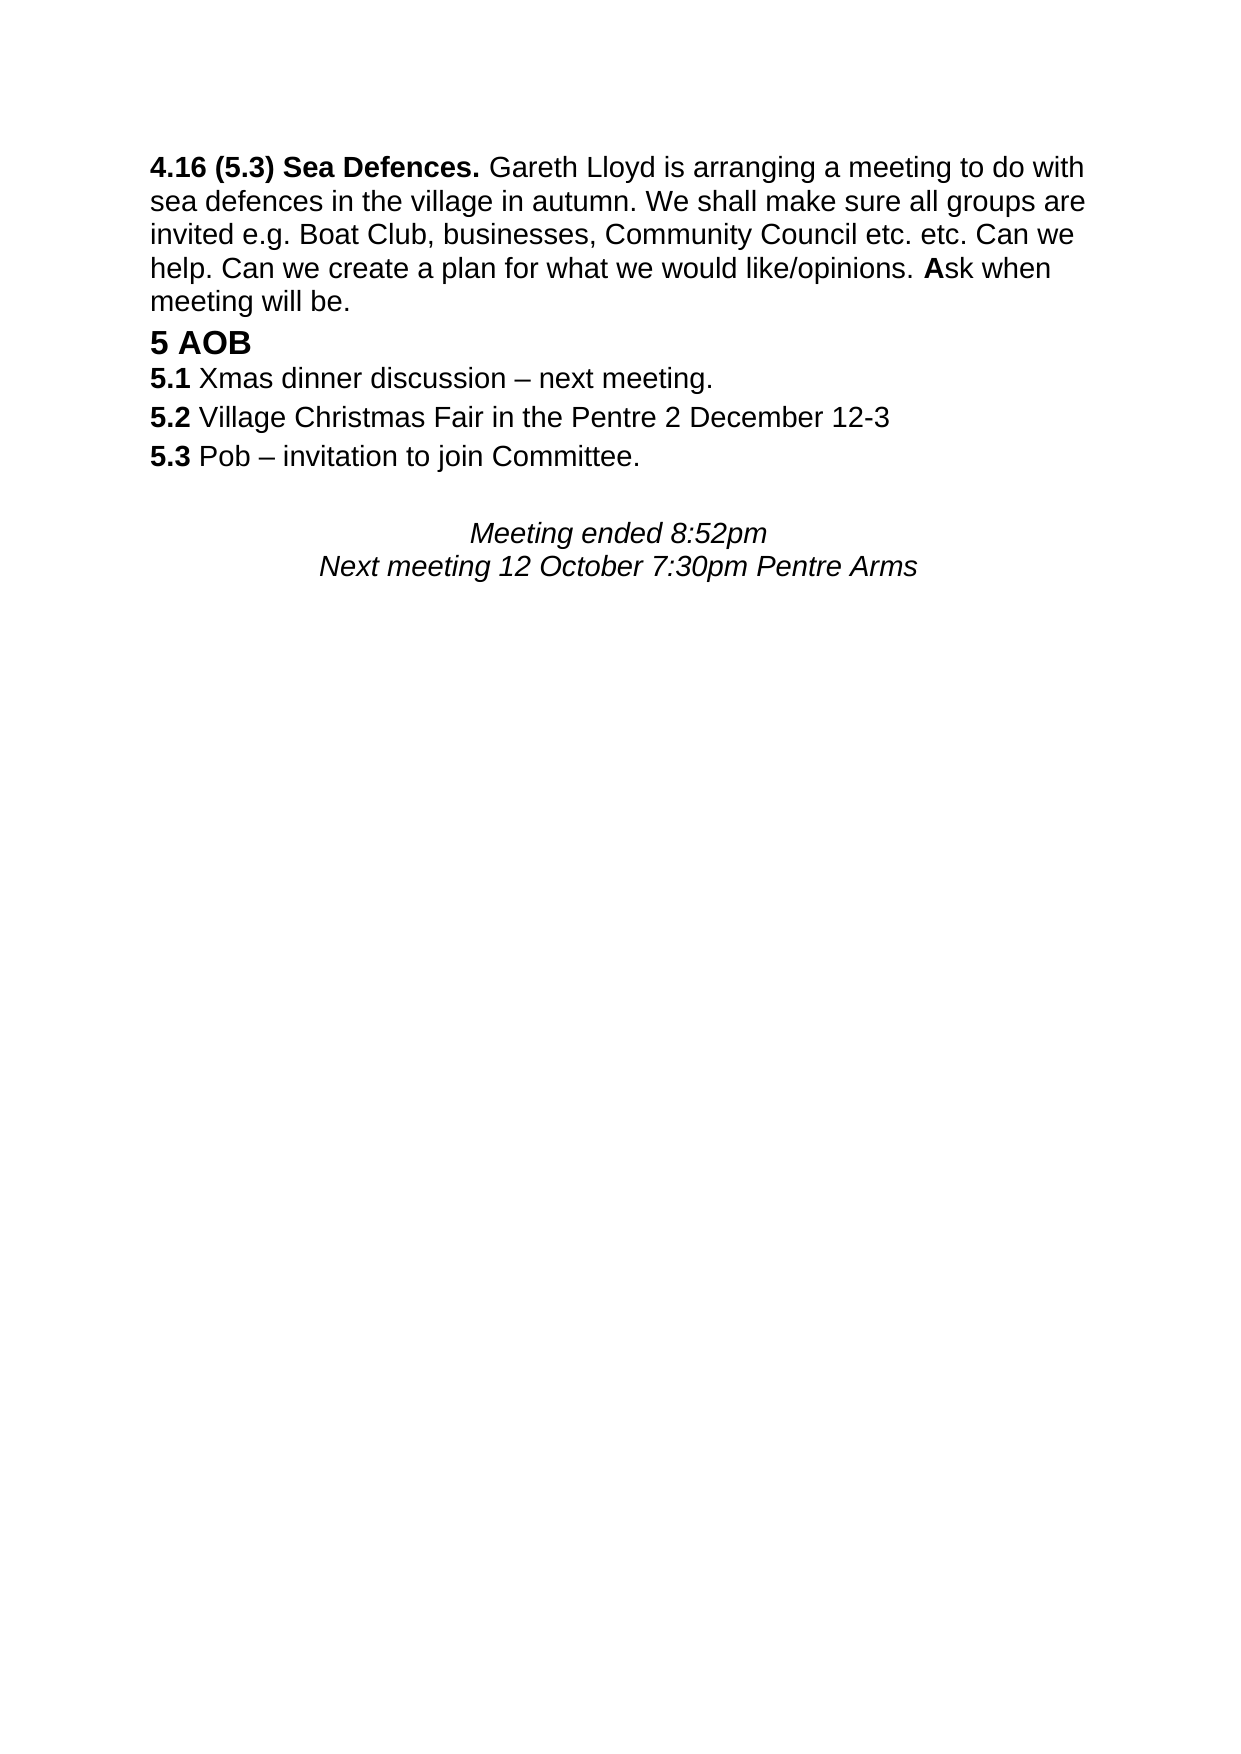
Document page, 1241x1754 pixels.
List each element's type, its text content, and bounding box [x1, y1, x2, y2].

text 5.2 Village Christmas Fair in the Pentre 2 December 12-3 [150, 400, 1090, 433]
text 5 AOB 5.1 Xmas dinner discussion – next meeting. [150, 323, 1090, 395]
text 5.3 Pob – invitation to join Committee. [150, 438, 1090, 472]
text 4.16 (5.3) Sea Defences. Gareth Lloyd is arranging a meeting to do with sea defences in the village in autumn. We shall make sure all groups are invited e.g. Boat Club, businesses, Community Council etc. etc. Can we help. Can we create a plan for what we would like/opinions. Ask when meeting will be. [150, 150, 1090, 318]
text Meeting ended 8:52pm Next meeting 12 October 7:30pm Pentre Arms [150, 516, 1090, 583]
